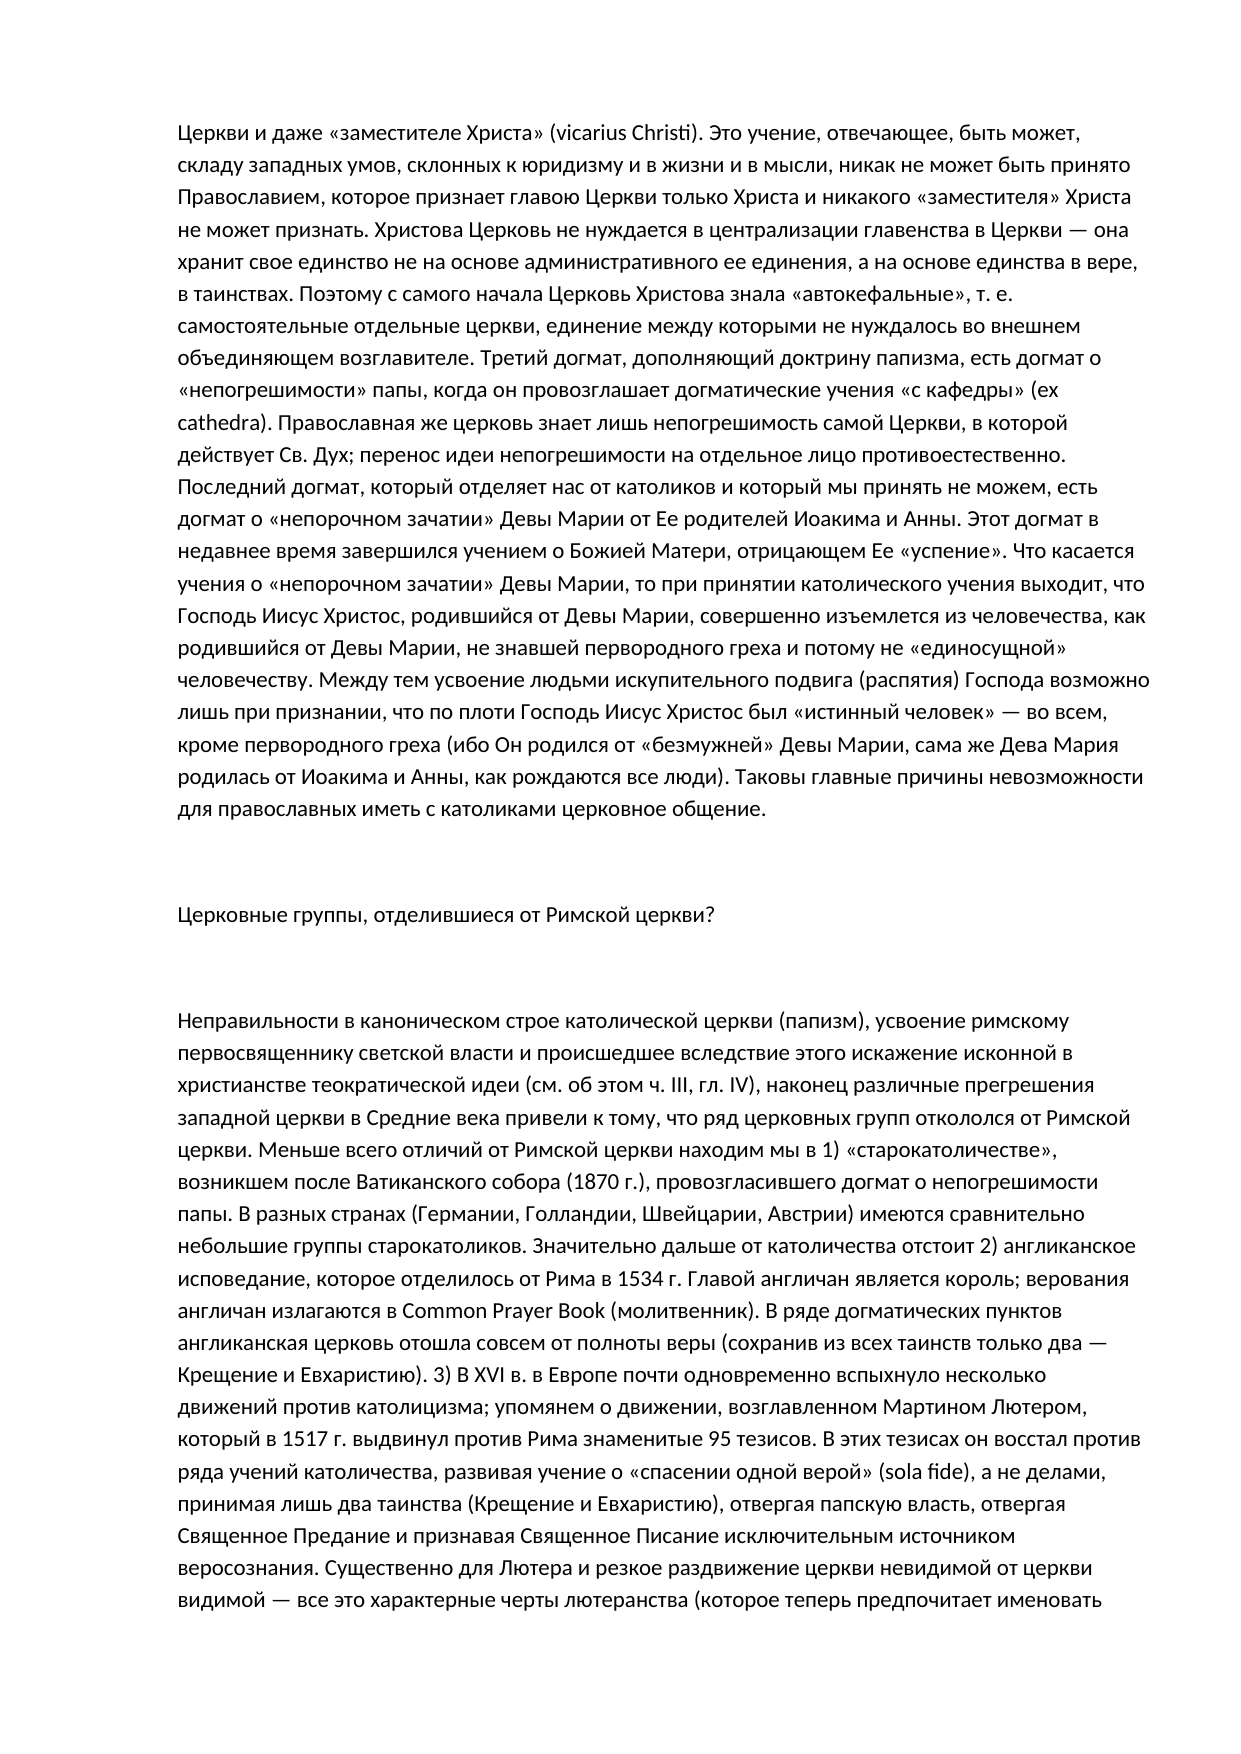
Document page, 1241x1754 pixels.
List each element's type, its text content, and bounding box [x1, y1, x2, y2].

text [177, 1006, 1152, 1613]
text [177, 118, 1152, 822]
text Церковные группы, отделившиеся от Римской церкви? [177, 900, 1152, 928]
